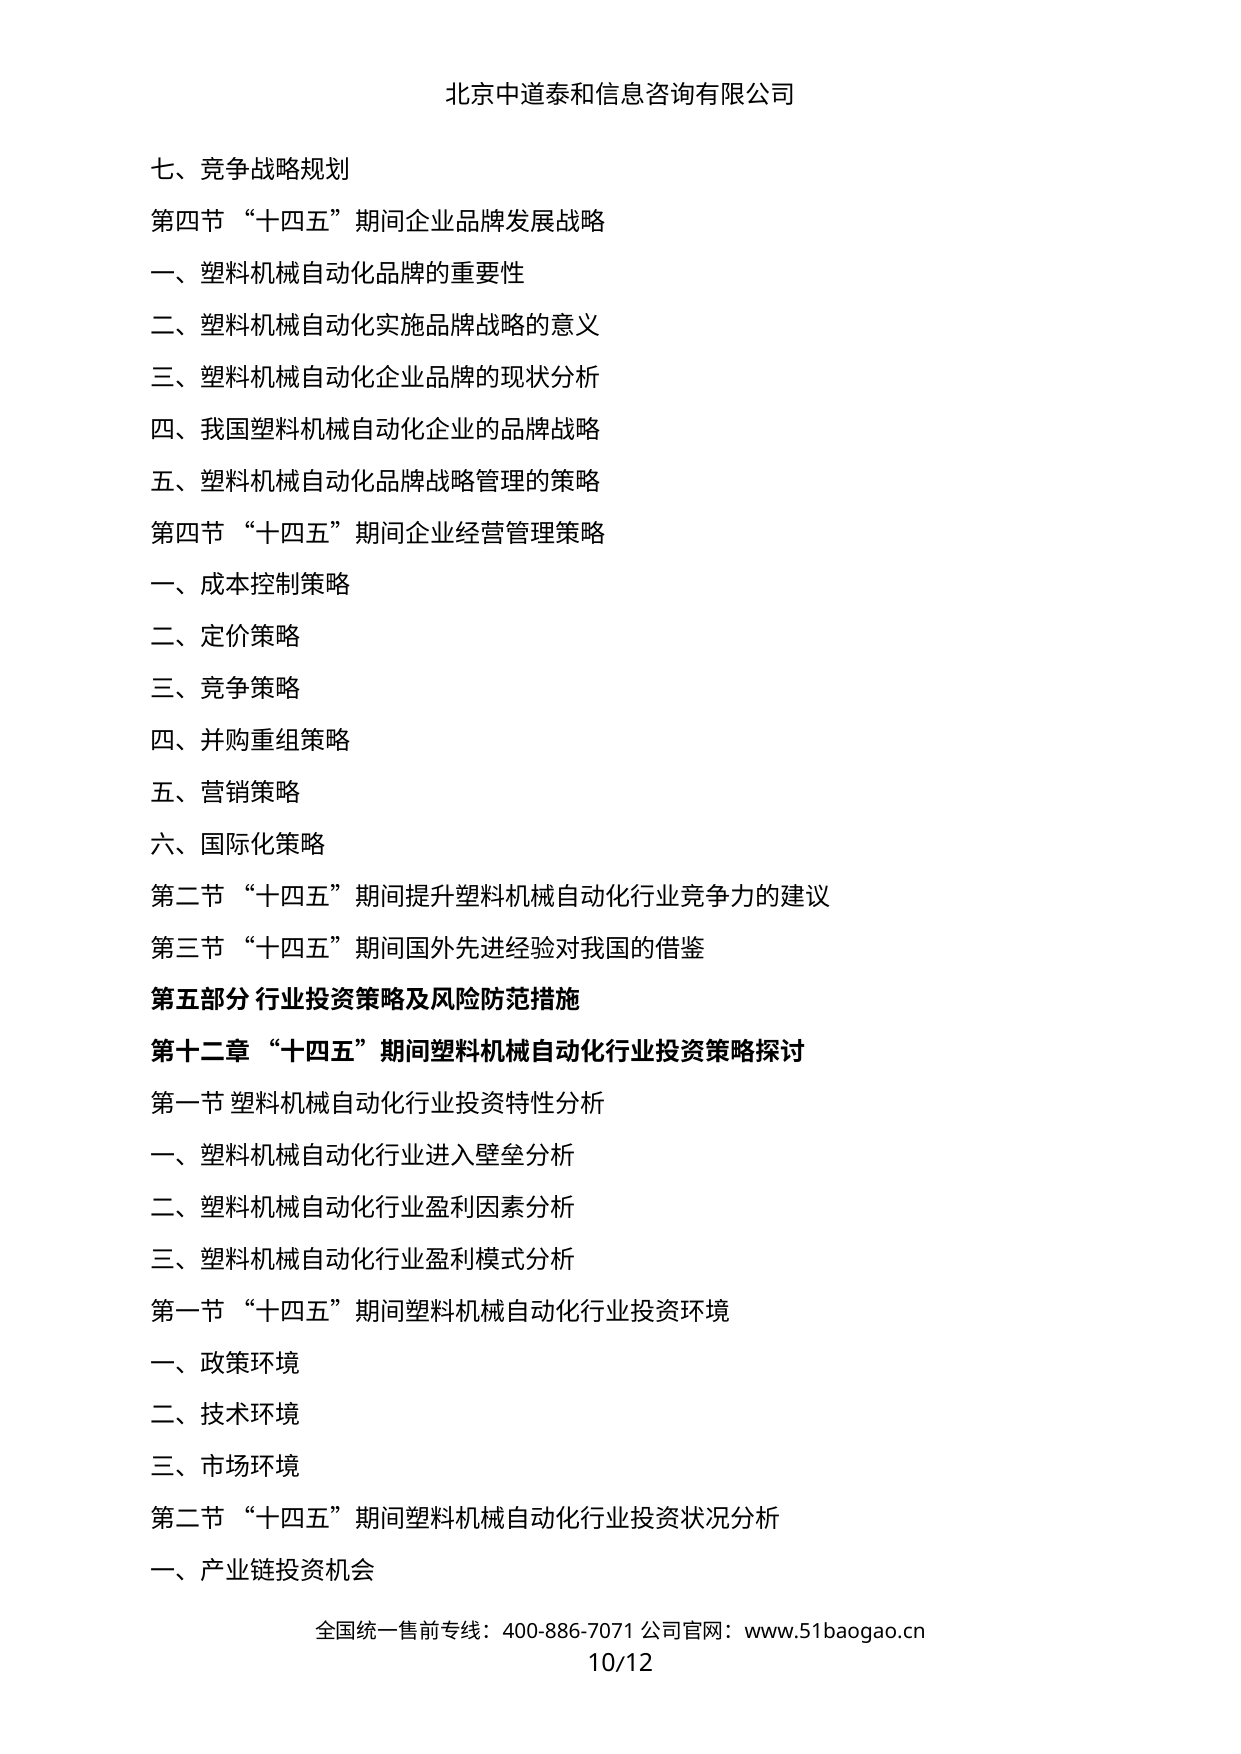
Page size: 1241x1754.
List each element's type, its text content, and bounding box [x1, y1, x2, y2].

text 二、定价策略 [150, 617, 1090, 653]
text 第三节 “十四五”期间国外先进经验对我国的借鉴 [150, 928, 1090, 964]
text 第二节 “十四五”期间塑料机械自动化行业投资状况分析 [150, 1499, 1090, 1535]
text 一、政策环境 [150, 1343, 1090, 1379]
text 二、塑料机械自动化实施品牌战略的意义 [150, 306, 1090, 342]
text 一、成本控制策略 [150, 565, 1090, 601]
text 一、塑料机械自动化品牌的重要性 [150, 254, 1090, 290]
text 第五部分 行业投资策略及风险防范措施 [150, 980, 1090, 1016]
text 第四节 “十四五”期间企业经营管理策略 [150, 513, 1090, 549]
text 三、塑料机械自动化企业品牌的现状分析 [150, 357, 1090, 394]
text 第十二章 “十四五”期间塑料机械自动化行业投资策略探讨 [150, 1032, 1090, 1068]
text 第一节 “十四五”期间塑料机械自动化行业投资环境 [150, 1291, 1090, 1327]
text 第一节 塑料机械自动化行业投资特性分析 [150, 1084, 1090, 1120]
text 五、营销策略 [150, 772, 1090, 809]
text 四、我国塑料机械自动化企业的品牌战略 [150, 409, 1090, 446]
text 第四节 “十四五”期间企业品牌发展战略 [150, 202, 1090, 238]
text 第二节 “十四五”期间提升塑料机械自动化行业竞争力的建议 [150, 876, 1090, 912]
text 七、竞争战略规划 [150, 150, 1090, 186]
text 二、塑料机械自动化行业盈利因素分析 [150, 1187, 1090, 1224]
text 二、技术环境 [150, 1395, 1090, 1431]
text 四、并购重组策略 [150, 721, 1090, 757]
text 一、塑料机械自动化行业进入壁垒分析 [150, 1136, 1090, 1172]
text 一、产业链投资机会 [150, 1551, 1090, 1587]
text 三、竞争策略 [150, 669, 1090, 705]
text 三、市场环境 [150, 1447, 1090, 1483]
text 三、塑料机械自动化行业盈利模式分析 [150, 1239, 1090, 1276]
text 六、国际化策略 [150, 824, 1090, 861]
text 五、塑料机械自动化品牌战略管理的策略 [150, 461, 1090, 497]
